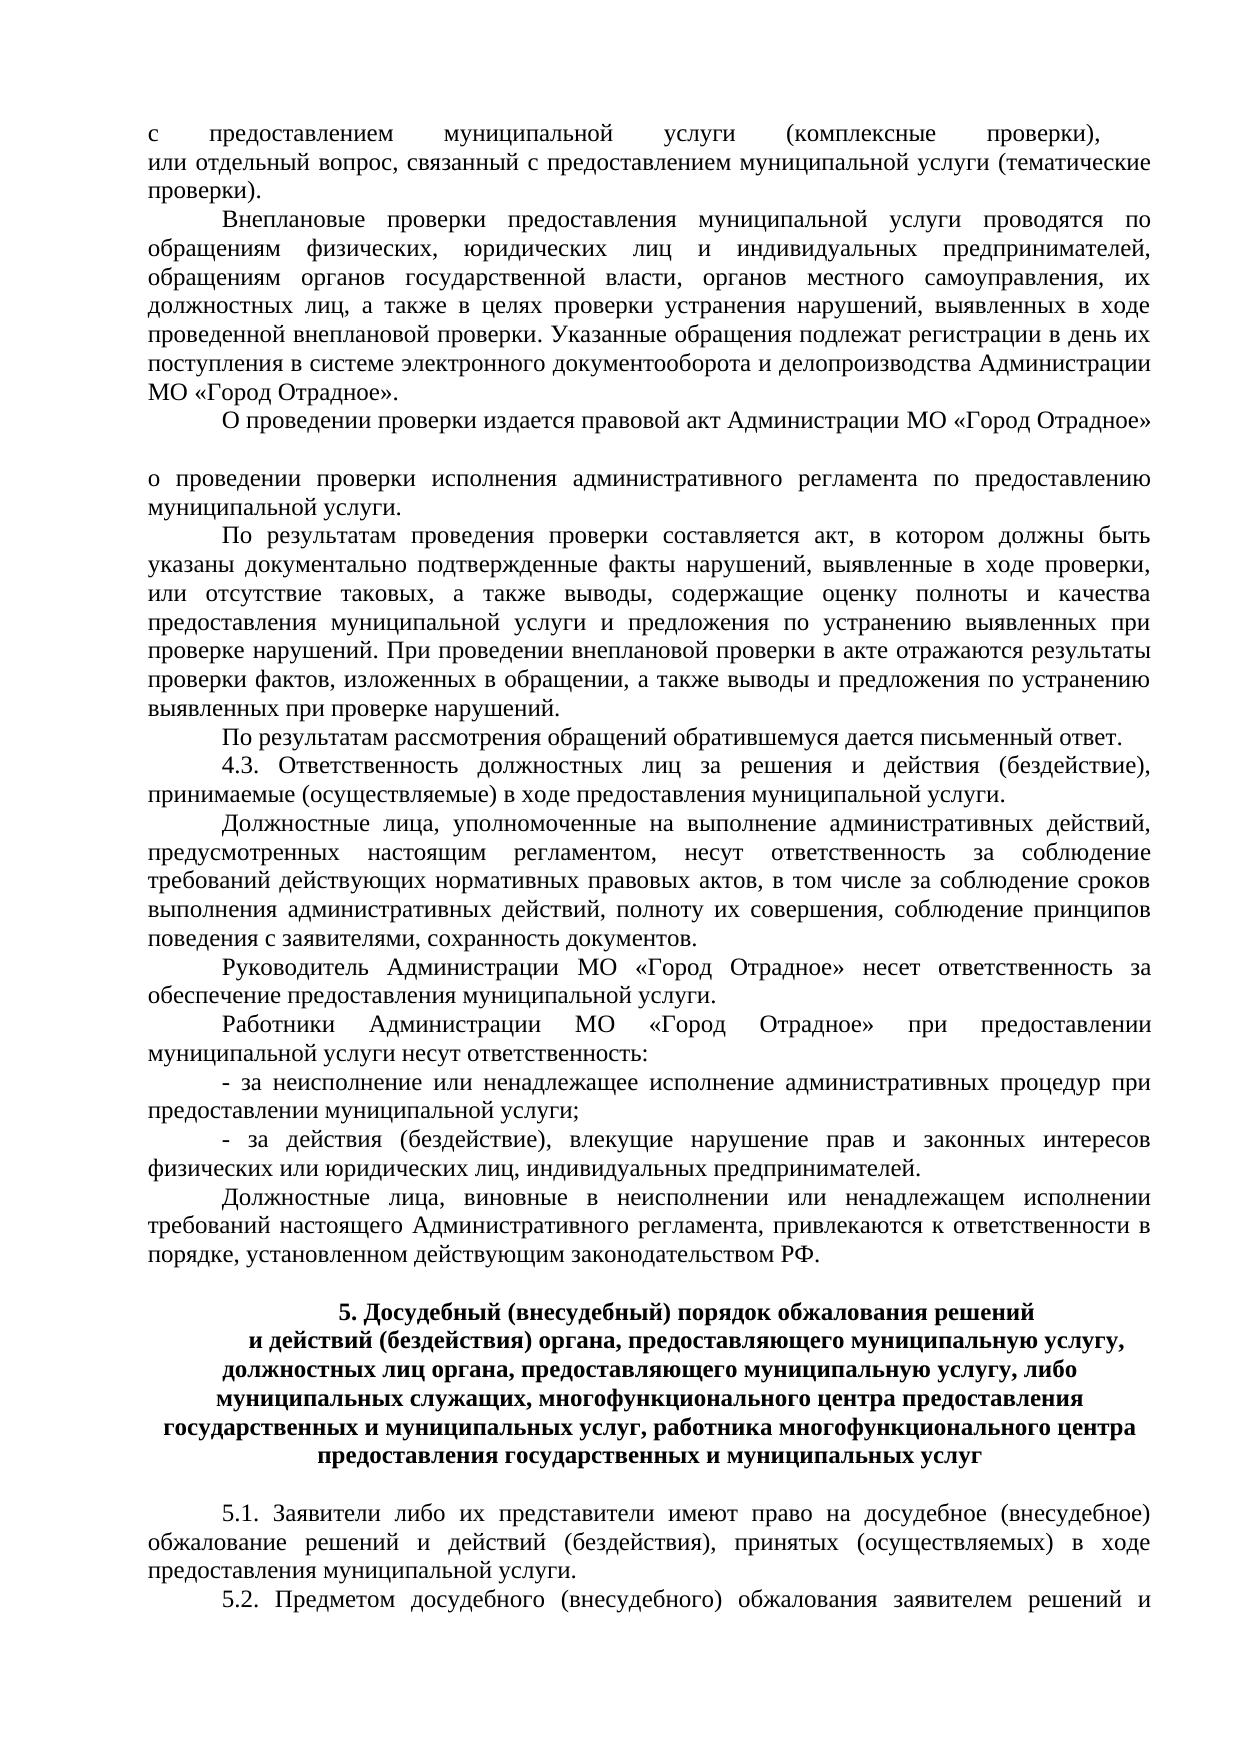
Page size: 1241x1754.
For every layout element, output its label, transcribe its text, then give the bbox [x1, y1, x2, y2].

text О проведении проверки издается правовой акт Администрации МО «Город Отрадное» о проведении проверки исполнения административного регламента по предоставлению муниципальной услуги. [148, 406, 1152, 521]
text 5.1. Заявители либо их представители имеют право на досудебное (внесудебное) обжалование решений и действий (бездействия), принятых (осуществляемых) в ходе предоставления муниципальной услуги. [148, 1498, 1152, 1584]
text По результатам рассмотрения обращений обратившемуся дается письменный ответ. [148, 722, 1152, 751]
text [148, 1584, 1152, 1613]
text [148, 118, 1152, 204]
text Внеплановые проверки предоставления муниципальной услуги проводятся по обращениям физических, юридических лиц и индивидуальных предпринимателей, обращениям органов государственной власти, органов местного самоуправления, их должностных лиц, а также в целях проверки устранения нарушений, выявленных в ходе проведенной внеплановой проверки. Указанные обращения подлежат регистрации в день их поступления в системе электронного документооборота и делопроизводства Администрации МО «Город Отрадное». [148, 204, 1152, 406]
text 5. Досудебный (внесудебный) порядок обжалования решений [148, 1297, 1152, 1326]
text Руководитель Администрации МО «Город Отрадное» несет ответственность за обеспечение предоставления муниципальной услуги. [148, 952, 1152, 1009]
text Работники Администрации МО «Город Отрадное» при предоставлении муниципальной услуги несут ответственность: [148, 1009, 1152, 1067]
text - за действия (бездействие), влекущие нарушение прав и законных интересов физических или юридических лиц, индивидуальных предпринимателей. [148, 1124, 1152, 1182]
text По результатам проведения проверки составляется акт, в котором должны быть указаны документально подтвержденные факты нарушений, выявленные в ходе проверки, или отсутствие таковых, а также выводы, содержащие оценку полноты и качества предоставления муниципальной услуги и предложения по устранению выявленных при проверке нарушений. При проведении внеплановой проверки в акте отражаются результаты проверки фактов, изложенных в обращении, а также выводы и предложения по устранению выявленных при проверке нарушений. [148, 521, 1152, 722]
text Должностные лица, виновные в неисполнении или ненадлежащем исполнении требований настоящего Административного регламента, привлекаются к ответственности в порядке, установленном действующим законодательством РФ. [148, 1182, 1152, 1268]
text - за неисполнение или ненадлежащее исполнение административных процедур при предоставлении муниципальной услуги; [148, 1067, 1152, 1124]
text и действий (бездействия) органа, предоставляющего муниципальную услугу, должностных лиц органа, предоставляющего муниципальную услугу, либо муниципальных служащих, многофункционального центра предоставления государственных и муниципальных услуг, работника многофункционального центра предоставления государственных и муниципальных услуг [148, 1326, 1152, 1469]
text Должностные лица, уполномоченные на выполнение административных действий, предусмотренных настоящим регламентом, несут ответственность за соблюдение требований действующих нормативных правовых актов, в том числе за соблюдение сроков выполнения административных действий, полноту их совершения, соблюдение принципов поведения с заявителями, сохранность документов. [148, 808, 1152, 952]
text 4.3. Ответственность должностных лиц за решения и действия (бездействие), принимаемые (осуществляемые) в ходе предоставления муниципальной услуги. [148, 751, 1152, 808]
